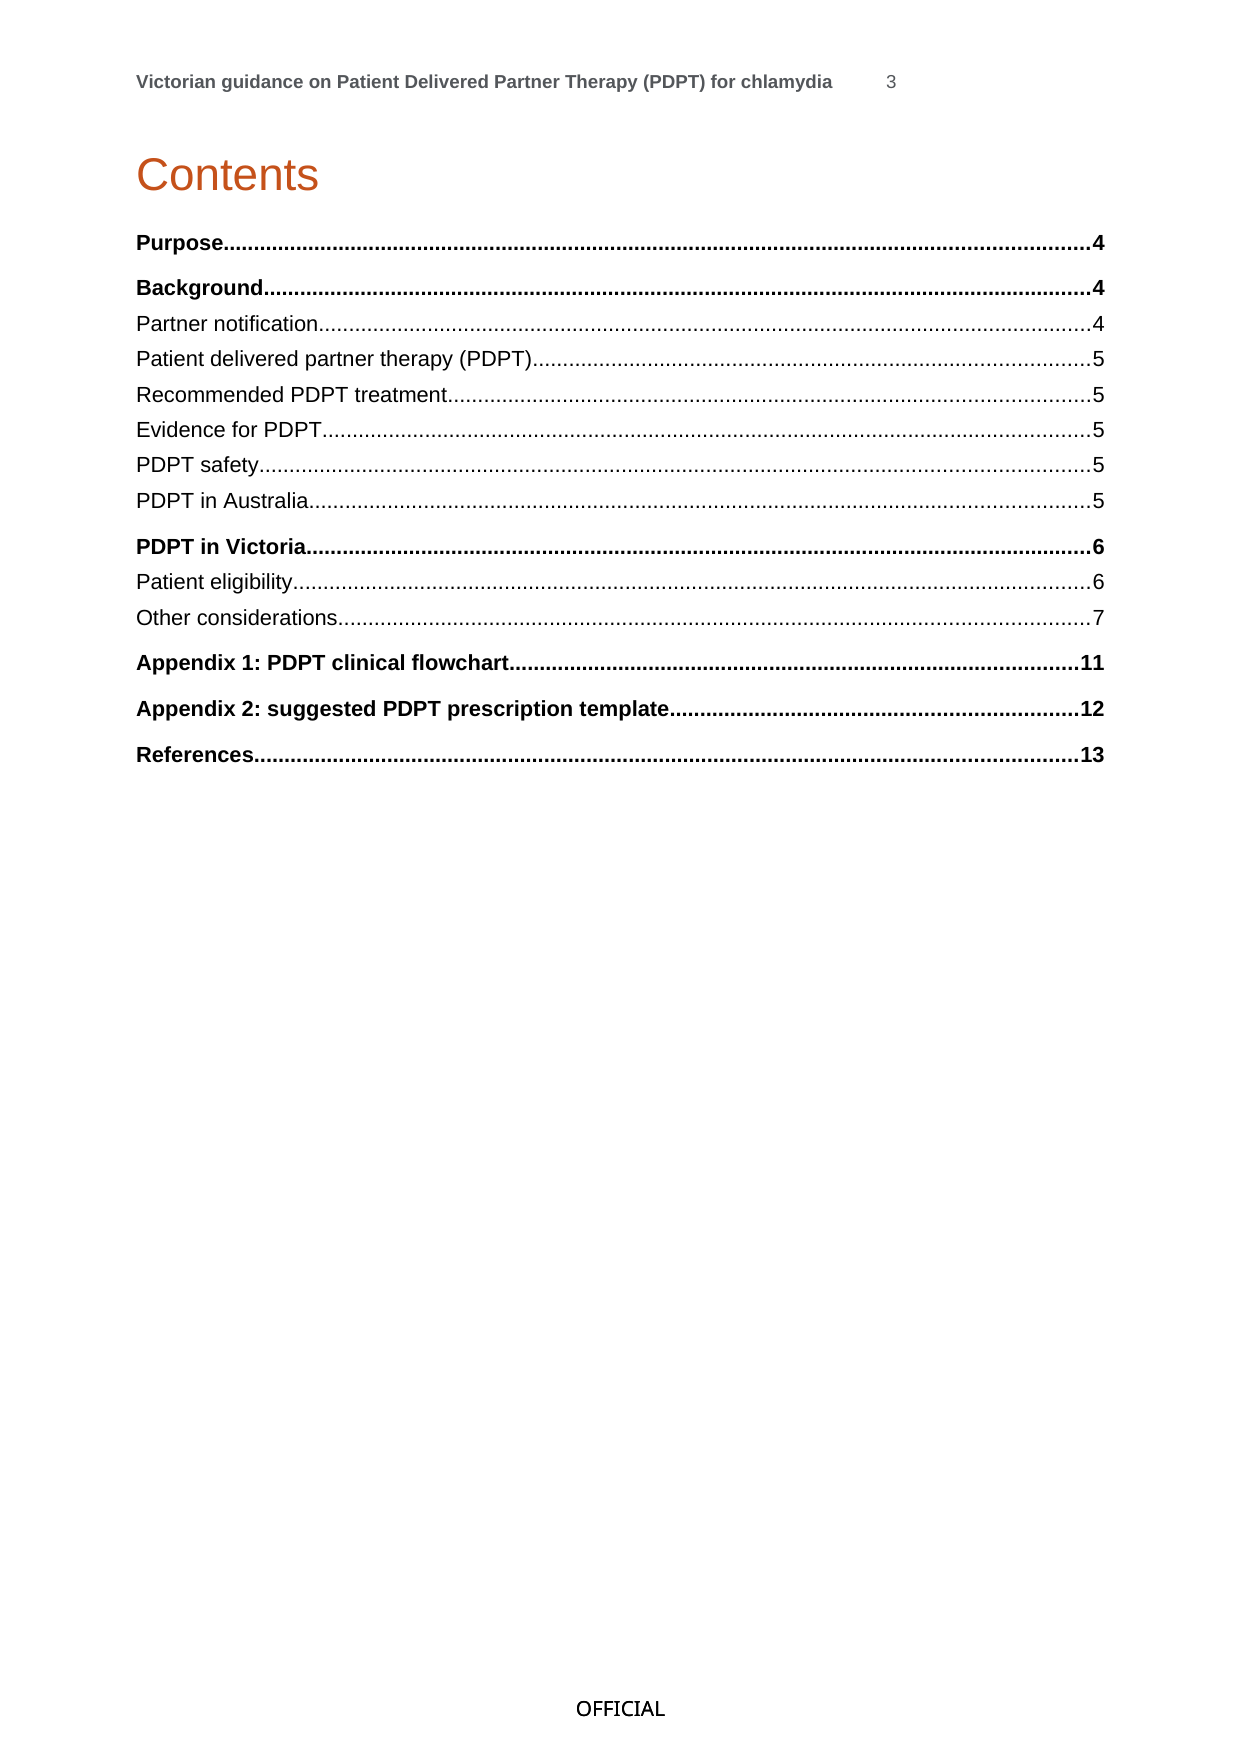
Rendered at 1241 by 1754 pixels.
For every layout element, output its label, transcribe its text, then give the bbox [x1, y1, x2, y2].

text Purpose 4 [136, 225, 1104, 254]
text PDPT in Australia 5 [136, 484, 1104, 513]
text PDPT safety 5 [136, 448, 1104, 477]
text References 13 [136, 738, 1104, 767]
text Other considerations 7 [136, 600, 1104, 629]
text Appendix 1: PDPT clinical flowchart 11 [136, 646, 1104, 675]
text Background 4 [136, 271, 1104, 300]
text Partner notification 4 [136, 307, 1104, 336]
text Patient delivered partner therapy (PDPT) 5 [136, 342, 1104, 371]
text Appendix 2: suggested PDPT prescription template 12 [136, 692, 1104, 721]
text Recommended PDPT treatment 5 [136, 377, 1104, 407]
text Patient eligibility 6 [136, 565, 1104, 594]
text PDPT in Victoria 6 [136, 529, 1104, 559]
subtitle Contents [136, 148, 1104, 200]
text Evidence for PDPT 5 [136, 413, 1104, 442]
